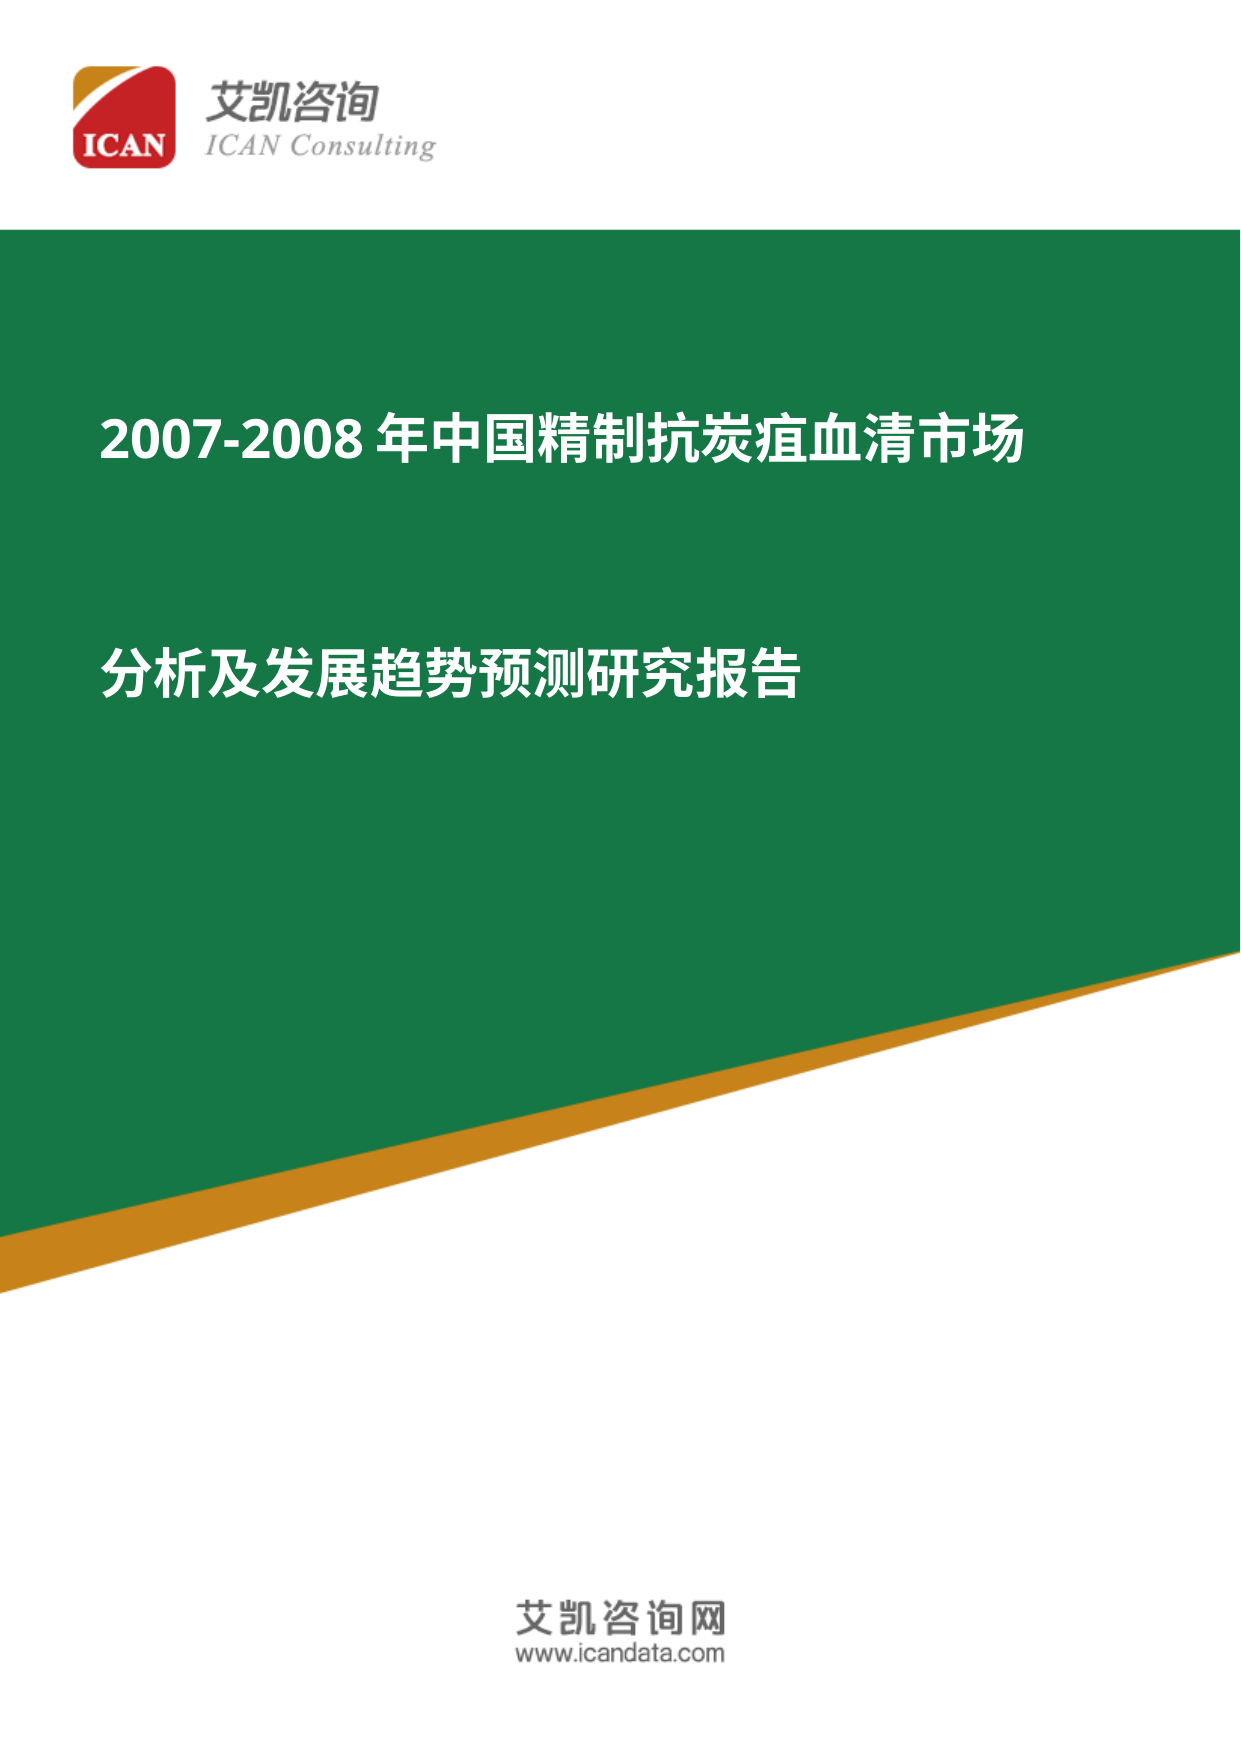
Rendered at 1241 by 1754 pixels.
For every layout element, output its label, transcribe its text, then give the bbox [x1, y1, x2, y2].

subtitle 2007-2008年中国精制抗炭疽血清市场分析及发展趋势预测研究报告 [99, 386, 1053, 718]
picture [0, 5, 1241, 1754]
